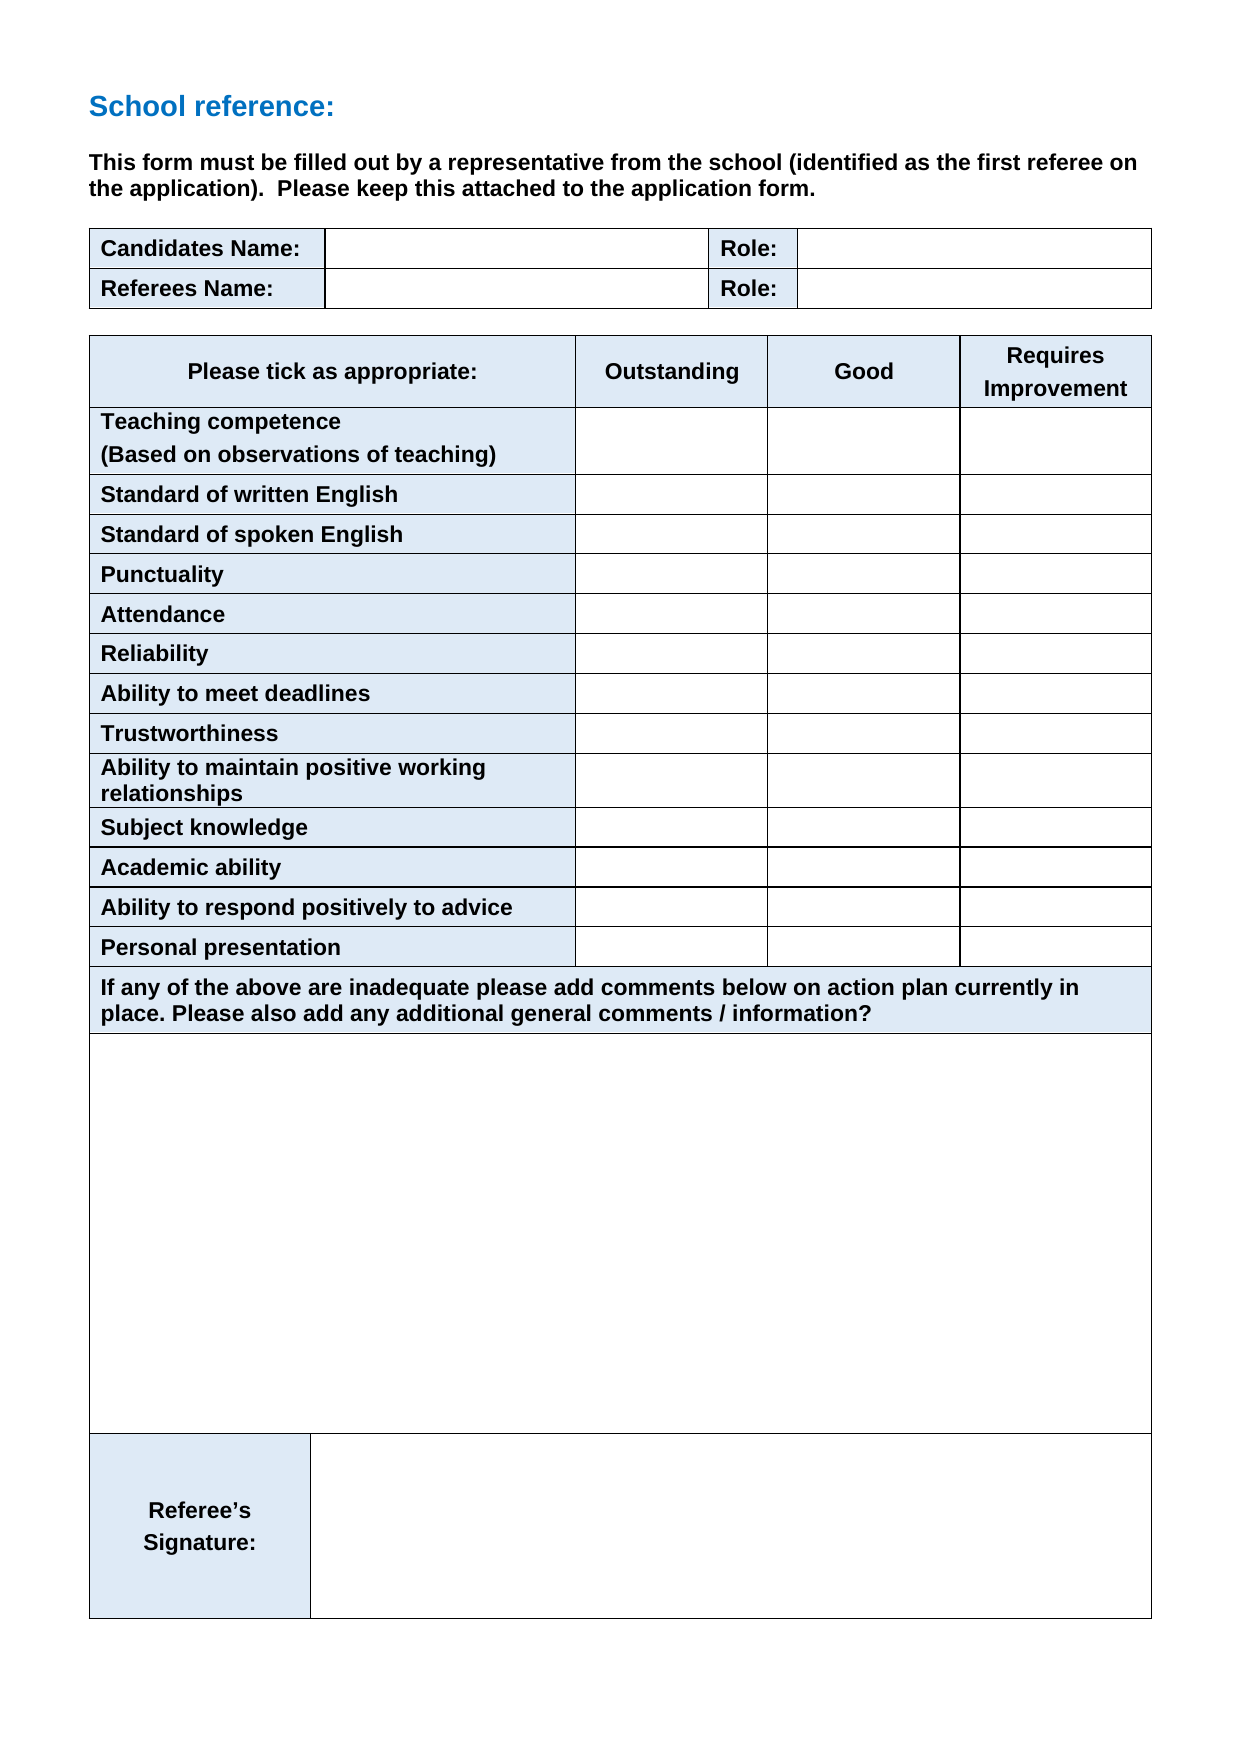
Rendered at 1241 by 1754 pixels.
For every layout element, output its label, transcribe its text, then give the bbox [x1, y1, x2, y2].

table_cell [961, 927, 1151, 966]
table_cell Standard of written English [90, 475, 575, 513]
table_cell [311, 1434, 1151, 1618]
table_cell [576, 714, 767, 753]
table_cell [961, 515, 1151, 553]
table_header Requires Improvement [961, 336, 1151, 407]
table_cell [961, 808, 1151, 846]
table_header Role: [709, 229, 797, 267]
table_header Outstanding [576, 336, 767, 407]
table_cell Referees Name: [90, 269, 324, 307]
table_cell [961, 848, 1151, 886]
table_cell [768, 848, 959, 886]
table_header [326, 229, 708, 267]
table_cell [326, 269, 708, 307]
table_cell [576, 888, 767, 926]
table_cell Referee’s Signature: [90, 1434, 310, 1618]
table_cell [768, 927, 959, 966]
table_cell [768, 674, 959, 713]
table_cell [576, 594, 767, 633]
table_cell [576, 927, 767, 966]
table_cell Attendance [90, 594, 575, 633]
table_cell [576, 848, 767, 886]
table_cell [576, 808, 767, 846]
table_cell Subject knowledge [90, 808, 575, 846]
table_cell [576, 515, 767, 553]
table_cell [768, 475, 959, 513]
table_cell Academic ability [90, 848, 575, 886]
table_cell [768, 594, 959, 633]
table_cell [768, 888, 959, 926]
table_cell [961, 594, 1151, 633]
table_cell [768, 634, 959, 673]
table_header Candidates Name: [90, 229, 324, 267]
table_header Please tick as appropriate: [90, 336, 575, 407]
table_cell Role: [709, 269, 797, 307]
table_cell [961, 888, 1151, 926]
table_cell Standard of spoken English [90, 515, 575, 553]
table_cell [768, 754, 959, 807]
table_cell Punctuality [90, 554, 575, 593]
table_cell [961, 714, 1151, 753]
table_cell Ability to meet deadlines [90, 674, 575, 713]
table_cell [961, 408, 1151, 473]
table_cell [961, 634, 1151, 673]
text This form must be filled out by a representative from the school (identified as the first referee on the application). Please keep this attached to the application form. [89, 148, 1152, 201]
table_cell [961, 674, 1151, 713]
table_cell [768, 408, 959, 473]
table_cell [768, 554, 959, 593]
table_cell [961, 754, 1151, 807]
table_header [798, 229, 1151, 267]
table_cell [768, 808, 959, 846]
table_cell [576, 475, 767, 513]
table_cell If any of the above are inadequate please add comments below on action plan currently in place. Please also add any additional general comments / information? [90, 967, 1151, 1032]
table_cell [576, 754, 767, 807]
table_cell [798, 269, 1151, 307]
table_cell Reliability [90, 634, 575, 673]
table_cell [961, 475, 1151, 513]
table_cell [90, 1034, 1151, 1433]
table_cell [576, 554, 767, 593]
table_cell [576, 634, 767, 673]
table_cell Ability to maintain positive working relationships [90, 754, 575, 807]
table_cell Ability to respond positively to advice [90, 888, 575, 926]
table_cell [768, 515, 959, 553]
table_cell Personal presentation [90, 927, 575, 966]
table_cell Trustworthiness [90, 714, 575, 753]
table_cell Teaching competence (Based on observations of teaching) [90, 408, 575, 473]
table_cell [961, 554, 1151, 593]
table_cell [576, 674, 767, 713]
table_cell [576, 408, 767, 473]
table_header Good [768, 336, 959, 407]
text School reference: [89, 89, 1152, 122]
table_cell [768, 714, 959, 753]
